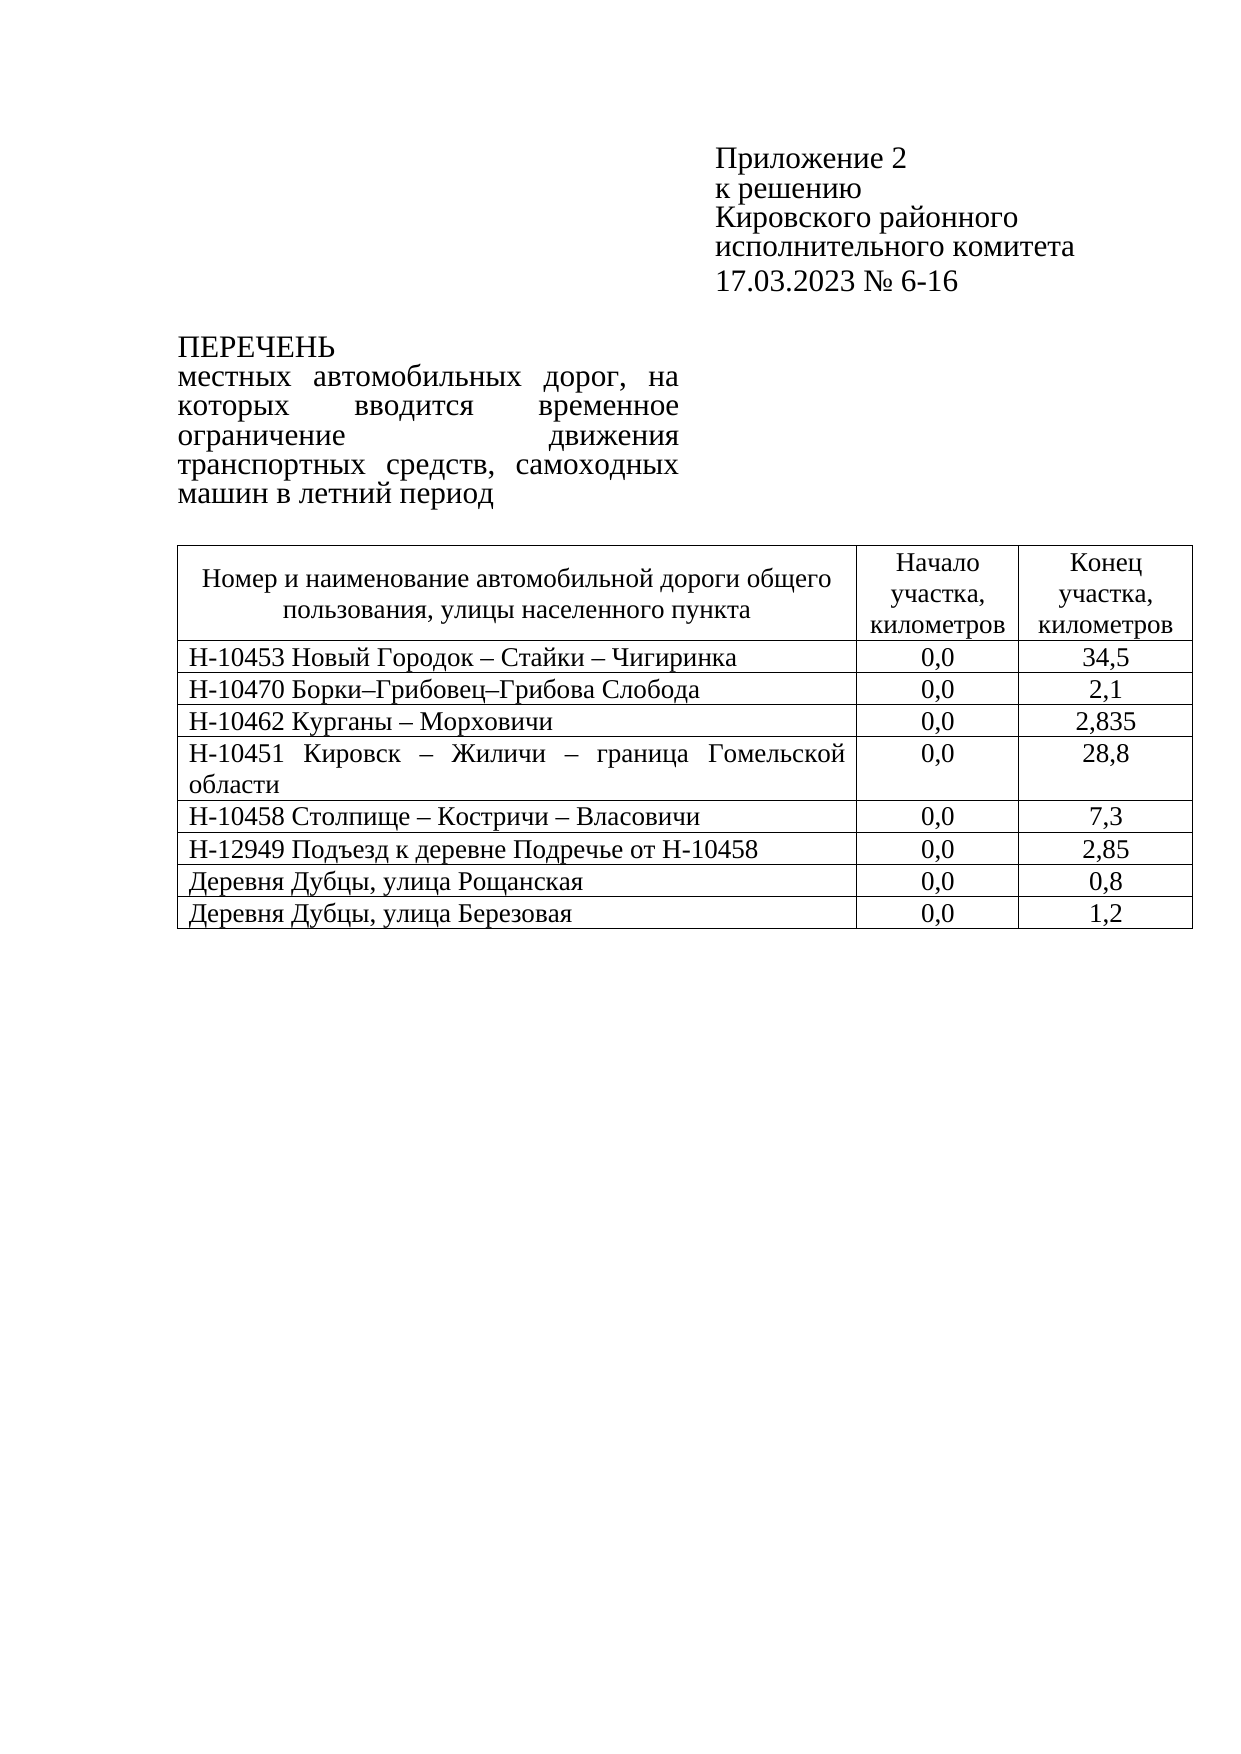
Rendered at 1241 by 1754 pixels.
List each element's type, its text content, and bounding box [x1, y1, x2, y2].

table_cell 1,2 [1019, 897, 1192, 928]
table_cell Н-12949 Подъезд к деревне Подречье от Н-10458 [178, 833, 856, 864]
text исполнительного комитета [715, 233, 1152, 262]
table_cell Н-10458 Столпище – Костричи – Власовичи [178, 801, 856, 832]
table_cell 2,1 [1019, 673, 1192, 704]
text ПЕРЕЧЕНЬ [177, 334, 623, 363]
table_cell Н-10451 Кировск – Жиличи – граница Гомельской области [178, 737, 856, 799]
table_cell 0,0 [857, 801, 1018, 832]
table_cell Н-10453 Новый Городок – Стайки – Чигиринка [178, 641, 856, 672]
text Приложение 2 [715, 146, 1152, 175]
table_cell 0,0 [857, 833, 1018, 864]
table_cell 0,0 [857, 897, 1018, 928]
table_cell 0,0 [857, 737, 1018, 799]
table_header Конец участка, километров [1019, 546, 1192, 639]
table_cell 0,0 [857, 705, 1018, 736]
table_cell 28,8 [1019, 737, 1192, 799]
table_cell Деревня Дубцы, улица Березовая [178, 897, 856, 928]
text Кировского районного [715, 204, 1152, 233]
table_cell 0,0 [857, 641, 1018, 672]
table_cell Деревня Дубцы, улица Рощанская [178, 865, 856, 896]
table_cell 7,3 [1019, 801, 1192, 832]
table_cell Н-10470 Борки–Грибовец–Грибова Слобода [178, 673, 856, 704]
text к решению [715, 175, 1152, 204]
table_cell 0,0 [857, 865, 1018, 896]
table_cell 2,835 [1019, 705, 1192, 736]
table_cell 0,8 [1019, 865, 1192, 896]
table_cell 2,85 [1019, 833, 1192, 864]
table_cell 34,5 [1019, 641, 1192, 672]
table_header Номер и наименование автомобильной дороги общего пользования, улицы населенного пункта [178, 546, 856, 639]
table_header Начало участка, километров [857, 546, 1018, 639]
text 17.03.2023 № 6-16 [715, 262, 1152, 298]
table_cell Н-10462 Курганы – Морховичи [178, 705, 856, 736]
text местных автомобильных дорог, на которых вводится временное ограничение движения транспортных средств, самоходных машин в летний период [177, 363, 679, 509]
table_cell 0,0 [857, 673, 1018, 704]
